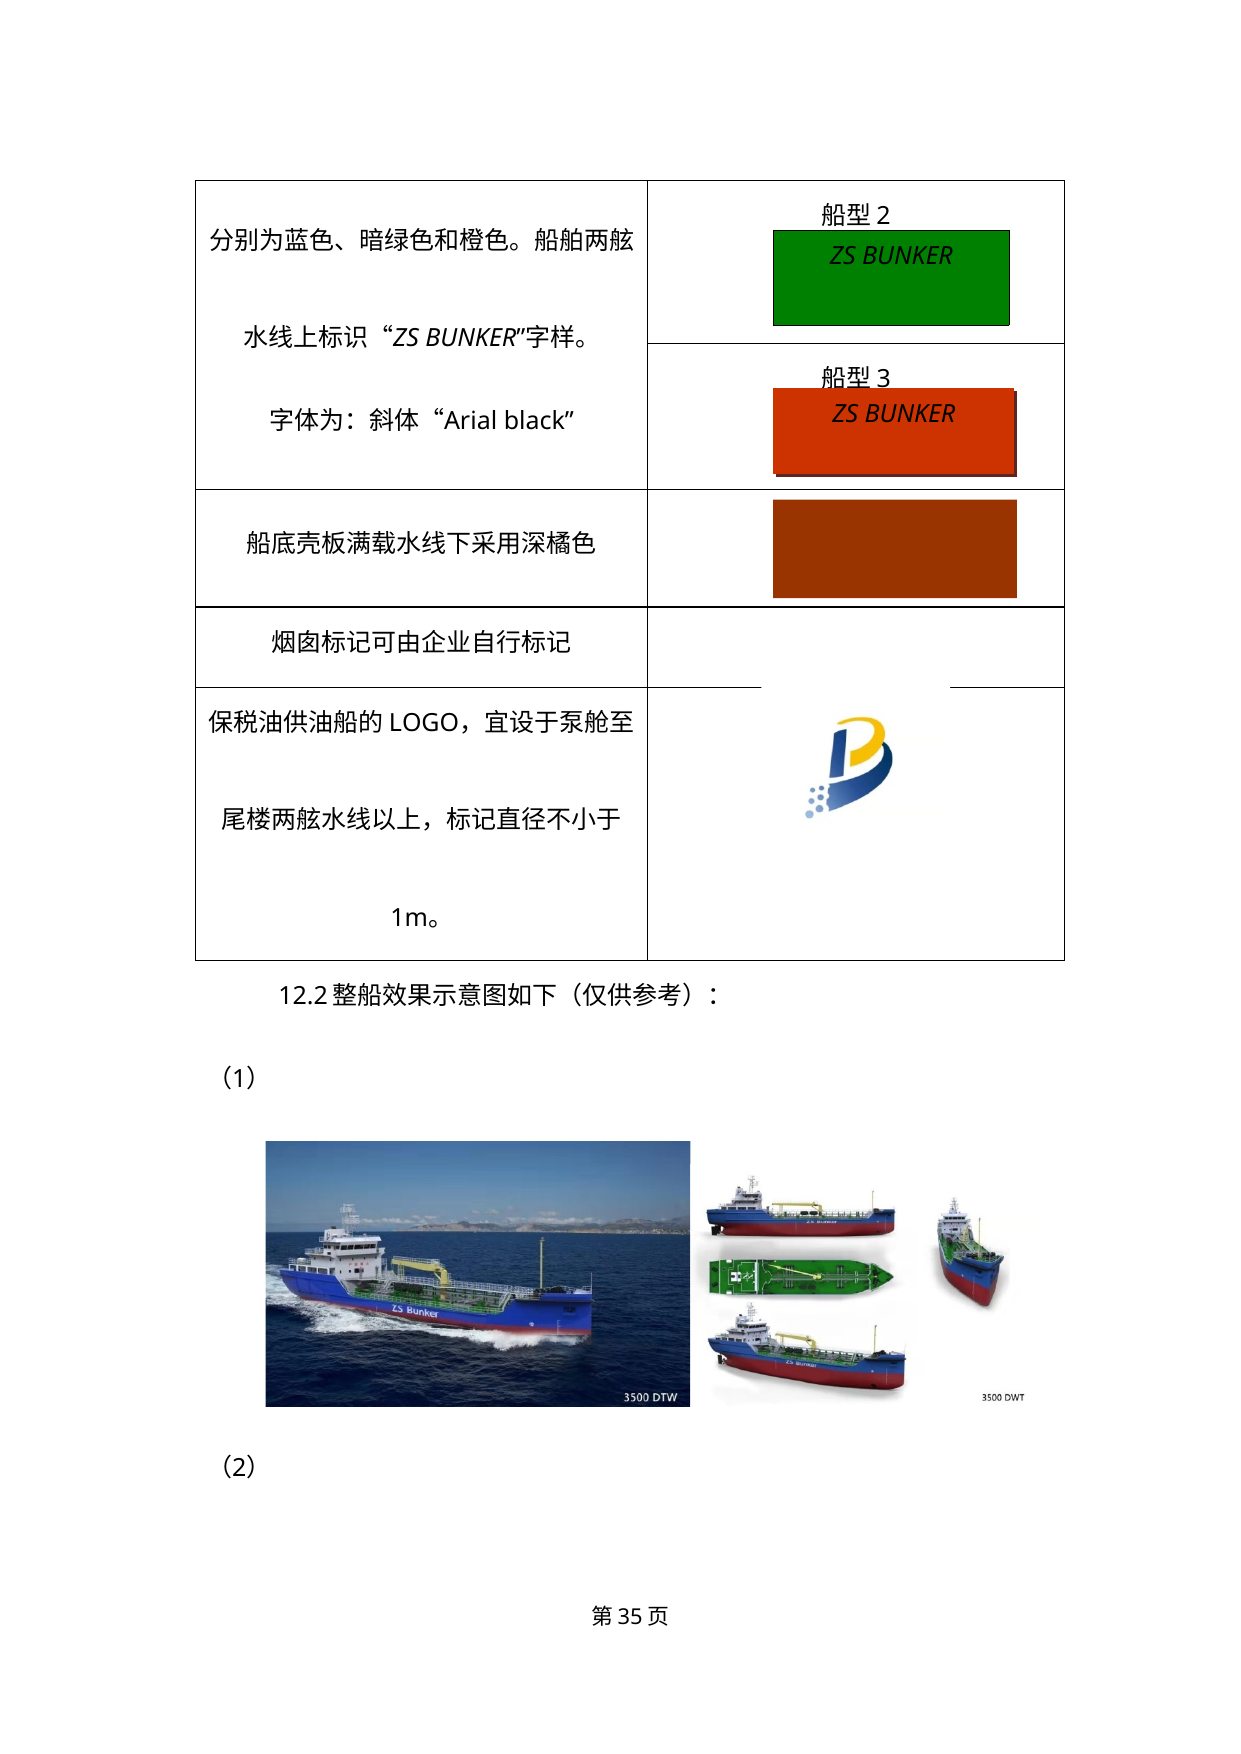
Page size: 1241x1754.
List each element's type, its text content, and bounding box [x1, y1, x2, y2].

table_cell [648, 490, 1064, 606]
picture [761, 687, 951, 823]
table_cell [648, 608, 1064, 687]
picture [265, 1141, 1034, 1407]
table_cell 保税油供油船的LOGO，宜设于泵舱至尾楼两舷水线以上，标记直径不小于1m。 [196, 688, 647, 960]
table_cell 船型2 [648, 181, 1064, 343]
table_cell 船型 3 [648, 344, 1064, 489]
text （1） [207, 1044, 1053, 1109]
table_cell 烟囱标记可由企业自行标记 [196, 608, 647, 687]
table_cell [196, 181, 647, 489]
table_cell 船底壳板满载水线下采用深橘色 [196, 490, 647, 606]
table_cell [648, 688, 1064, 960]
text 12.2整船效果示意图如下（仅供参考）： [207, 961, 1053, 1026]
text （2） [207, 1433, 1053, 1498]
